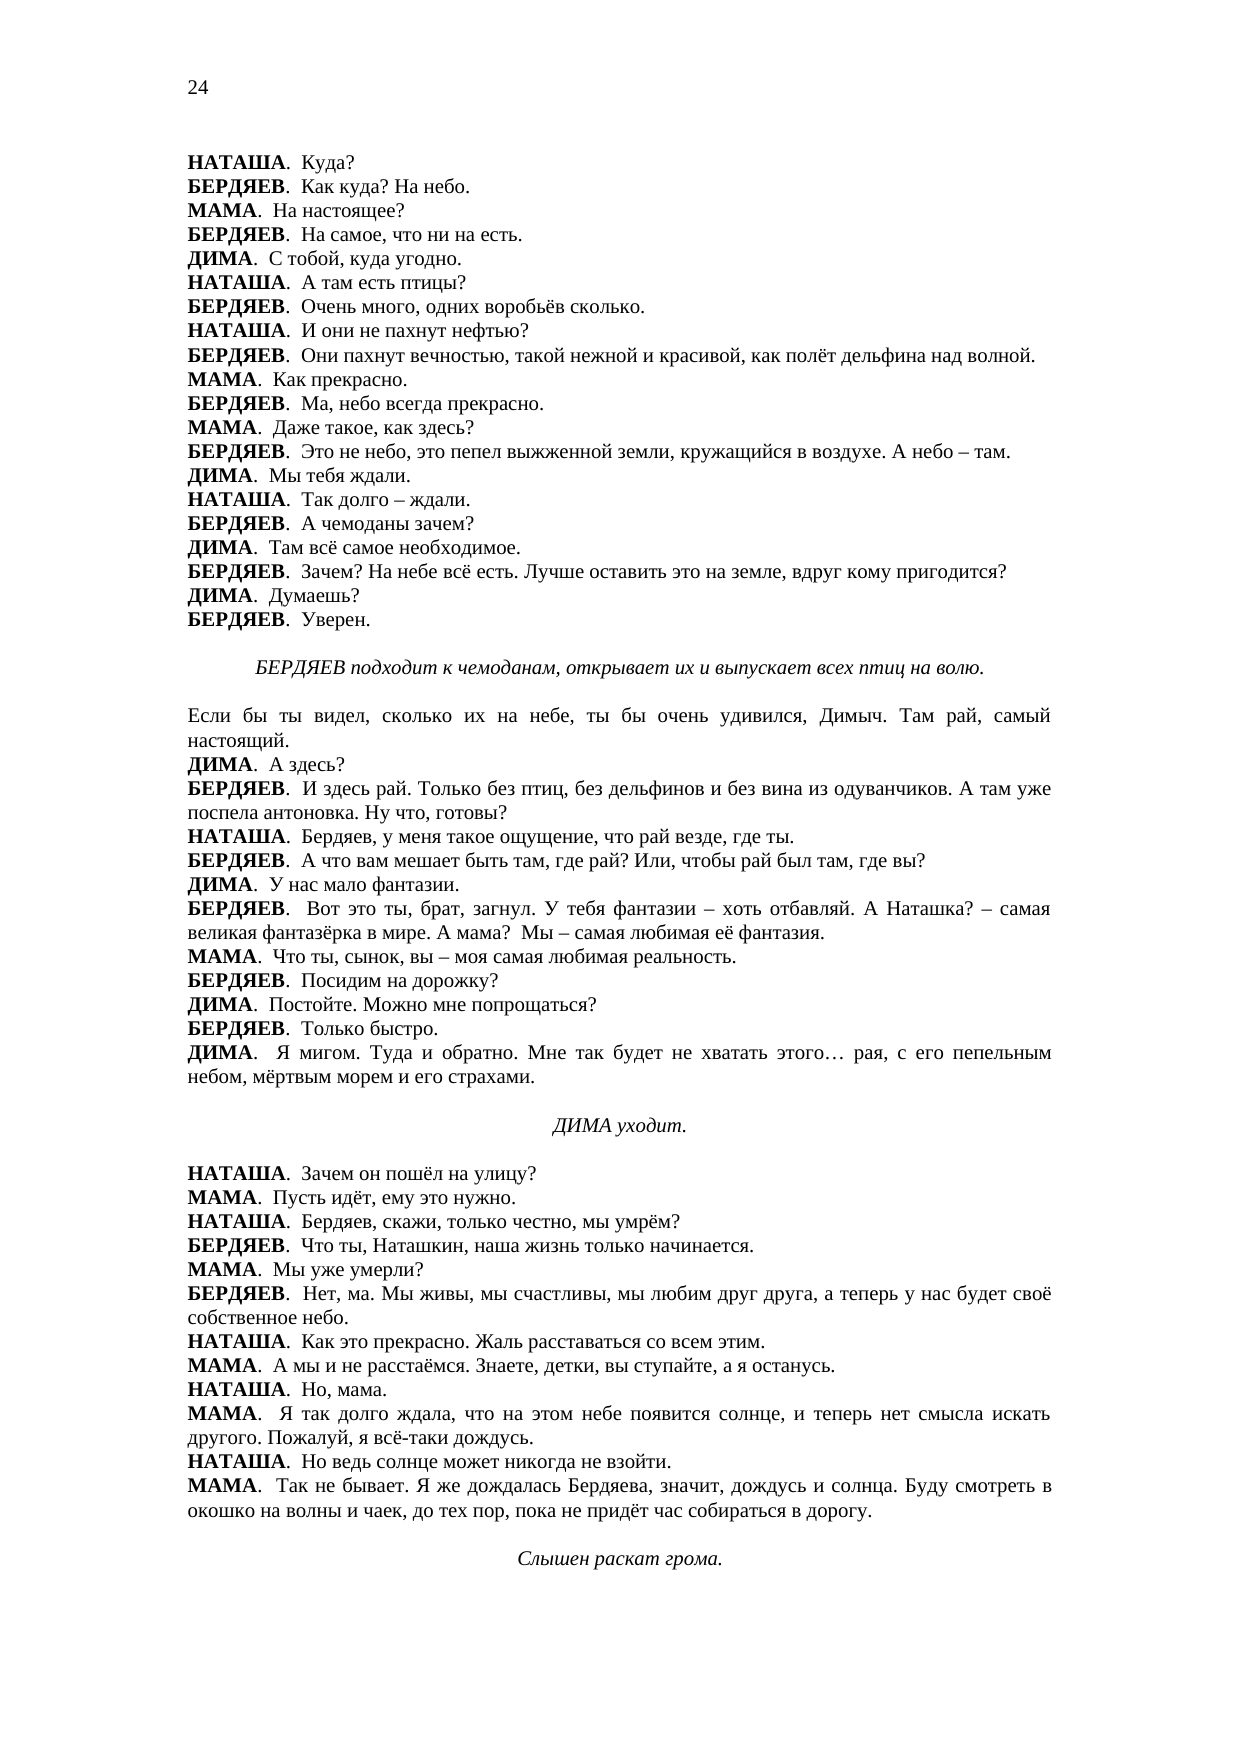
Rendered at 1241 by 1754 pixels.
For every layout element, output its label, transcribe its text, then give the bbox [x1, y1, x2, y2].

text БЕРДЯЕВ. Ма, небо всегда прекрасно. [187, 391, 1053, 415]
text НАТАША. Но ведь солнце может никогда не взойти. [187, 1449, 1053, 1473]
text НАТАША. Но, мама. [187, 1377, 1053, 1401]
text МАМА. На настоящее? [187, 198, 1053, 222]
text ДИМА. Думаешь? [187, 583, 1053, 607]
text ДИМА. Постойте. Можно мне попрощаться? [187, 992, 1053, 1016]
text НАТАША. Бердяев, у меня такое ощущение, что рай везде, где ты. [187, 824, 1053, 848]
text МАМА. Пусть идёт, ему это нужно. [187, 1185, 1053, 1209]
text НАТАША. А там есть птицы? [187, 270, 1053, 294]
text НАТАША. Зачем он пошёл на улицу? [187, 1161, 1053, 1185]
text БЕРДЯЕВ. И здесь рай. Только без птиц, без дельфинов и без вина из одуванчиков. А там уже поспела антоновка. Ну что, готовы? [187, 776, 1053, 824]
text Если бы ты видел, сколько их на небе, ты бы очень удивился, Димыч. Там рай, самый настоящий. [187, 703, 1053, 752]
text БЕРДЯЕВ. Очень много, одних воробьёв сколько. [187, 294, 1053, 318]
text НАТАША. Бердяев, скажи, только честно, мы умрём? [187, 1209, 1053, 1233]
text БЕРДЯЕВ. Это не небо, это пепел выжженной земли, кружащийся в воздухе. А небо – там. [187, 439, 1053, 463]
text БЕРДЯЕВ. Посидим на дорожку? [187, 968, 1053, 992]
text НАТАША. Как это прекрасно. Жаль расставаться со всем этим. [187, 1329, 1053, 1353]
text БЕРДЯЕВ. Как куда? На небо. [187, 174, 1053, 198]
text БЕРДЯЕВ. А чемоданы зачем? [187, 511, 1053, 535]
text ДИМА. С тобой, куда угодно. [187, 246, 1053, 270]
text БЕРДЯЕВ. Зачем? На небе всё есть. Лучше оставить это на земле, вдруг кому пригодится? [187, 559, 1053, 583]
text БЕРДЯЕВ. Что ты, Наташкин, наша жизнь только начинается. [187, 1233, 1053, 1257]
text БЕРДЯЕВ подходит к чемоданам, открывает их и выпускает всех птиц на волю. [187, 655, 1053, 679]
text МАМА. Так не бывает. Я же дождалась Бердяева, значит, дождусь и солнца. Буду смотреть в окошко на волны и чаек, до тех пор, пока не придёт час собираться в дорогу. [187, 1473, 1053, 1522]
text БЕРДЯЕВ. Нет, ма. Мы живы, мы счастливы, мы любим друг друга, а теперь у нас будет своё собственное небо. [187, 1281, 1053, 1329]
text МАМА. Что ты, сынок, вы – моя самая любимая реальность. [187, 944, 1053, 968]
text БЕРДЯЕВ. На самое, что ни на есть. [187, 222, 1053, 246]
text МАМА. Я так долго ждала, что на этом небе появится солнце, и теперь нет смысла искать другого. Пожалуй, я всё-таки дождусь. [187, 1401, 1053, 1449]
text НАТАША. Так долго – ждали. [187, 487, 1053, 511]
text МАМА. А мы и не расстаёмся. Знаете, детки, вы ступайте, а я останусь. [187, 1353, 1053, 1377]
text НАТАША. И они не пахнут нефтью? [187, 318, 1053, 342]
text БЕРДЯЕВ. Уверен. [187, 607, 1053, 631]
text НАТАША. Куда? [187, 150, 1053, 174]
text МАМА. Мы уже умерли? [187, 1257, 1053, 1281]
text БЕРДЯЕВ. А что вам мешает быть там, где рай? Или, чтобы рай был там, где вы? [187, 848, 1053, 872]
text ДИМА. Мы тебя ждали. [187, 463, 1053, 487]
text ДИМА. У нас мало фантазии. [187, 872, 1053, 896]
text БЕРДЯЕВ. Они пахнут вечностью, такой нежной и красивой, как полёт дельфина над волной. [187, 342, 1053, 367]
text МАМА. Даже такое, как здесь? [187, 415, 1053, 439]
text Слышен раскат грома. [187, 1546, 1053, 1570]
text ДИМА уходит. [187, 1112, 1053, 1137]
text МАМА. Как прекрасно. [187, 367, 1053, 391]
text ДИМА. А здесь? [187, 752, 1053, 776]
text БЕРДЯЕВ. Только быстро. [187, 1016, 1053, 1040]
text ДИМА. Я мигом. Туда и обратно. Мне так будет не хватать этого… рая, с его пепельным небом, мёртвым морем и его страхами. [187, 1040, 1053, 1088]
text БЕРДЯЕВ. Вот это ты, брат, загнул. У тебя фантазии – хоть отбавляй. А Наташка? – самая великая фантазёрка в мире. А мама? Мы – самая любимая её фантазия. [187, 896, 1053, 944]
text ДИМА. Там всё самое необходимое. [187, 535, 1053, 559]
